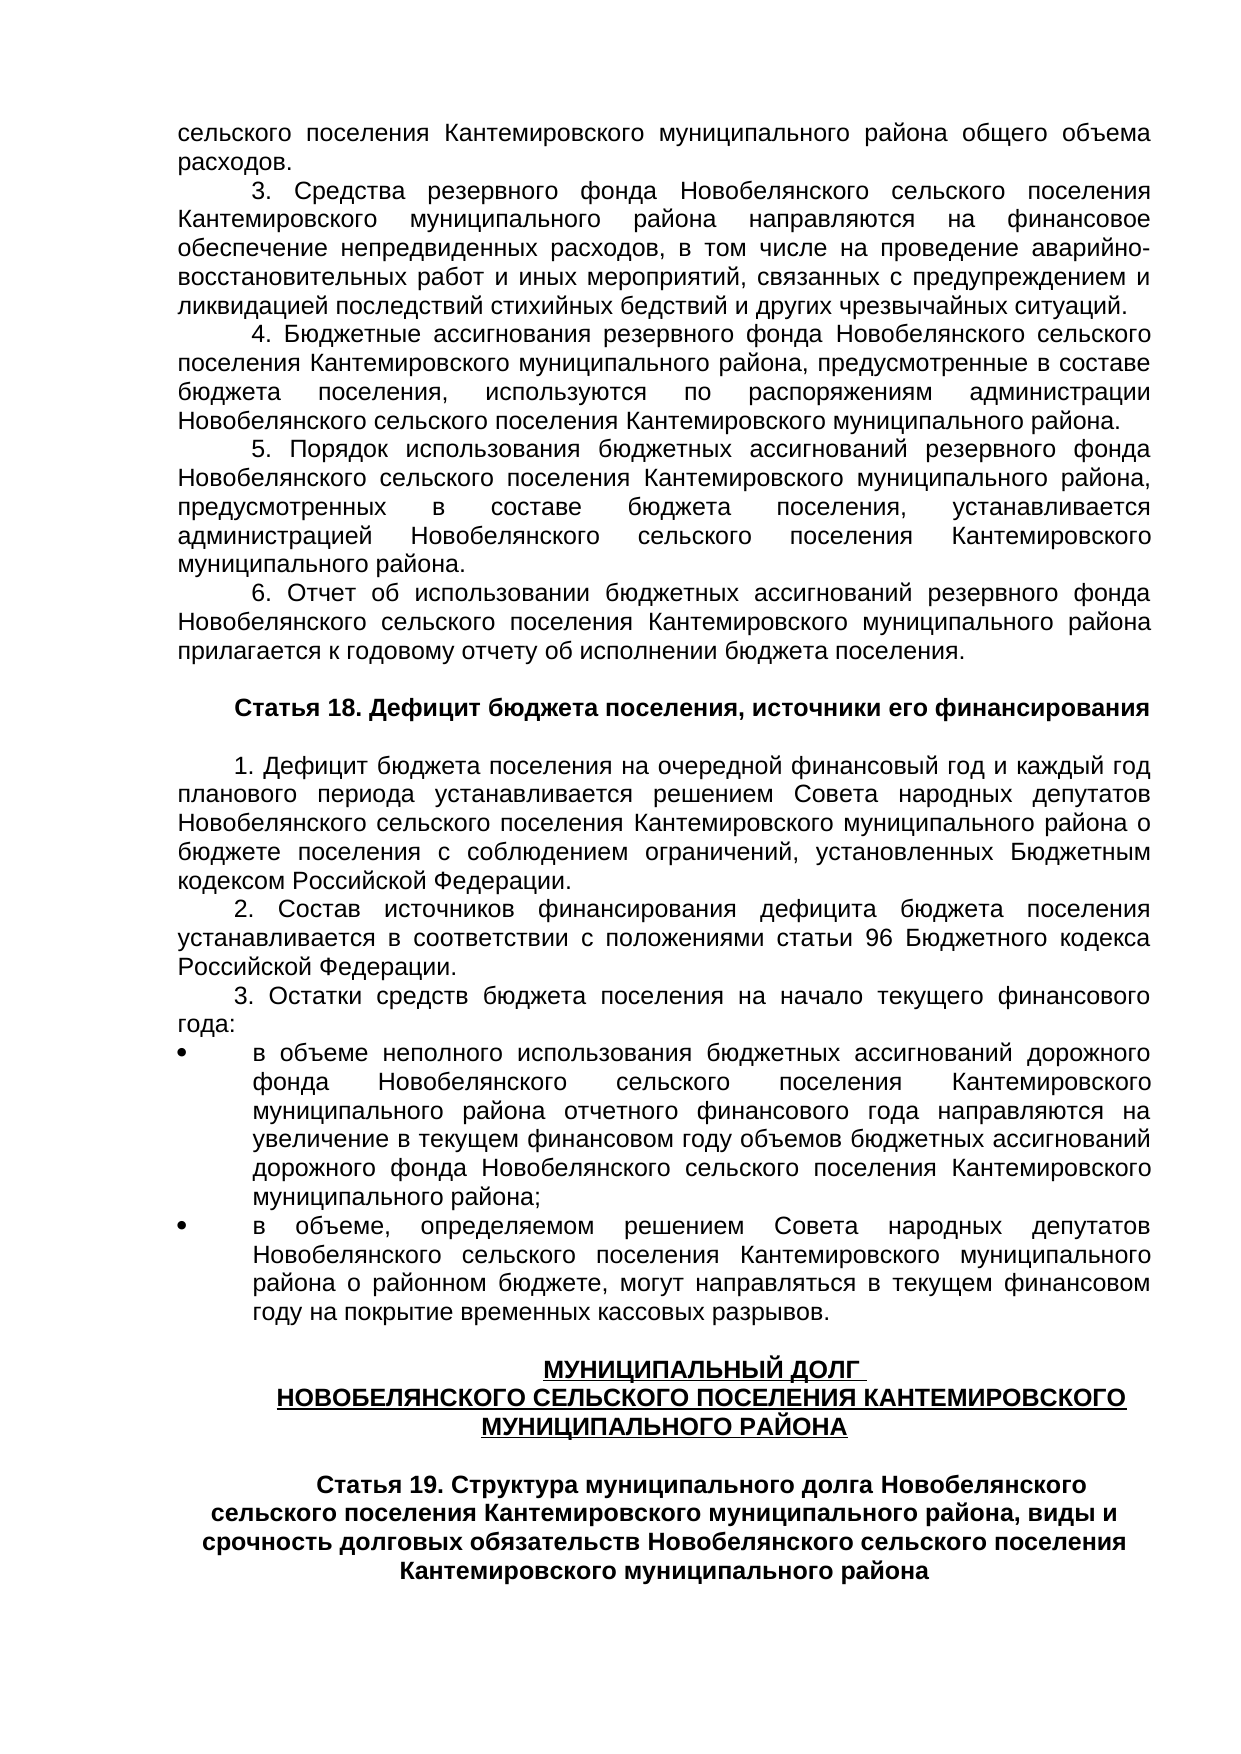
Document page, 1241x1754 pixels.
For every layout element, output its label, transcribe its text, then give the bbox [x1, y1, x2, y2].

list в объеме неполного использования бюджетных ассигнований дорожного фонда Новобелянского сельского поселения Кантемировского муниципального района отчетного финансового года направляются на увеличение в текущем финансовом году объемов бюджетных ассигнований дорожного фонда Новобелянского сельского поселения Кантемировского муниципального района; [177, 1038, 1152, 1211]
text 2. Состав источников финансирования дефицита бюджета поселения устанавливается в соответствии с положениями статьи 96 Бюджетного кодекса Российской Федерации. [177, 894, 1152, 981]
text Статья 19. Структура муниципального долга Новобелянского сельского поселения Кантемировского муниципального района, виды и срочность долговых обязательств Новобелянского сельского поселения Кантемировского муниципального района [177, 1469, 1152, 1584]
list в объеме, определяемом решением Совета народных депутатов Новобелянского сельского поселения Кантемировского муниципального района о районном бюджете, могут направляться в текущем финансовом году на покрытие временных кассовых разрывов. [177, 1211, 1152, 1326]
title НОВОБЕЛЯНСКОГО СЕЛЬСКОГО ПОСЕЛЕНИЯ КАНТЕМИРОВСКОГО МУНИЦИПАЛЬНОГО РАЙОНА [177, 1383, 1152, 1441]
title МУНИЦИПАЛЬНЫЙ ДОЛГ [177, 1354, 1152, 1383]
text 6. Отчет об использовании бюджетных ассигнований резервного фонда Новобелянского сельского поселения Кантемировского муниципального района прилагается к годовому отчету об исполнении бюджета поселения. [177, 578, 1152, 664]
text Статья 18. Дефицит бюджета поселения, источники его финансирования [177, 693, 1152, 722]
text 3. Остатки средств бюджета поселения на начало текущего финансового года: [177, 981, 1152, 1038]
text 1. Дефицит бюджета поселения на очередной финансовый год и каждый год планового периода устанавливается решением Совета народных депутатов Новобелянского сельского поселения Кантемировского муниципального района о бюджете поселения с соблюдением ограничений, установленных Бюджетным кодексом Российской Федерации. [177, 751, 1152, 894]
text 5. Порядок использования бюджетных ассигнований резервного фонда Новобелянского сельского поселения Кантемировского муниципального района, предусмотренных в составе бюджета поселения, устанавливается администрацией Новобелянского сельского поселения Кантемировского муниципального района. [177, 434, 1152, 578]
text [177, 118, 1152, 176]
text 3. Средства резервного фонда Новобелянского сельского поселения Кантемировского муниципального района направляются на финансовое обеспечение непредвиденных расходов, в том числе на проведение аварийно-восстановительных работ и иных мероприятий, связанных с предупреждением и ликвидацией последствий стихийных бедствий и других чрезвычайных ситуаций. [177, 176, 1152, 319]
text 4. Бюджетные ассигнования резервного фонда Новобелянского сельского поселения Кантемировского муниципального района, предусмотренные в составе бюджета поселения, используются по распоряжениям администрации Новобелянского сельского поселения Кантемировского муниципального района. [177, 319, 1152, 434]
